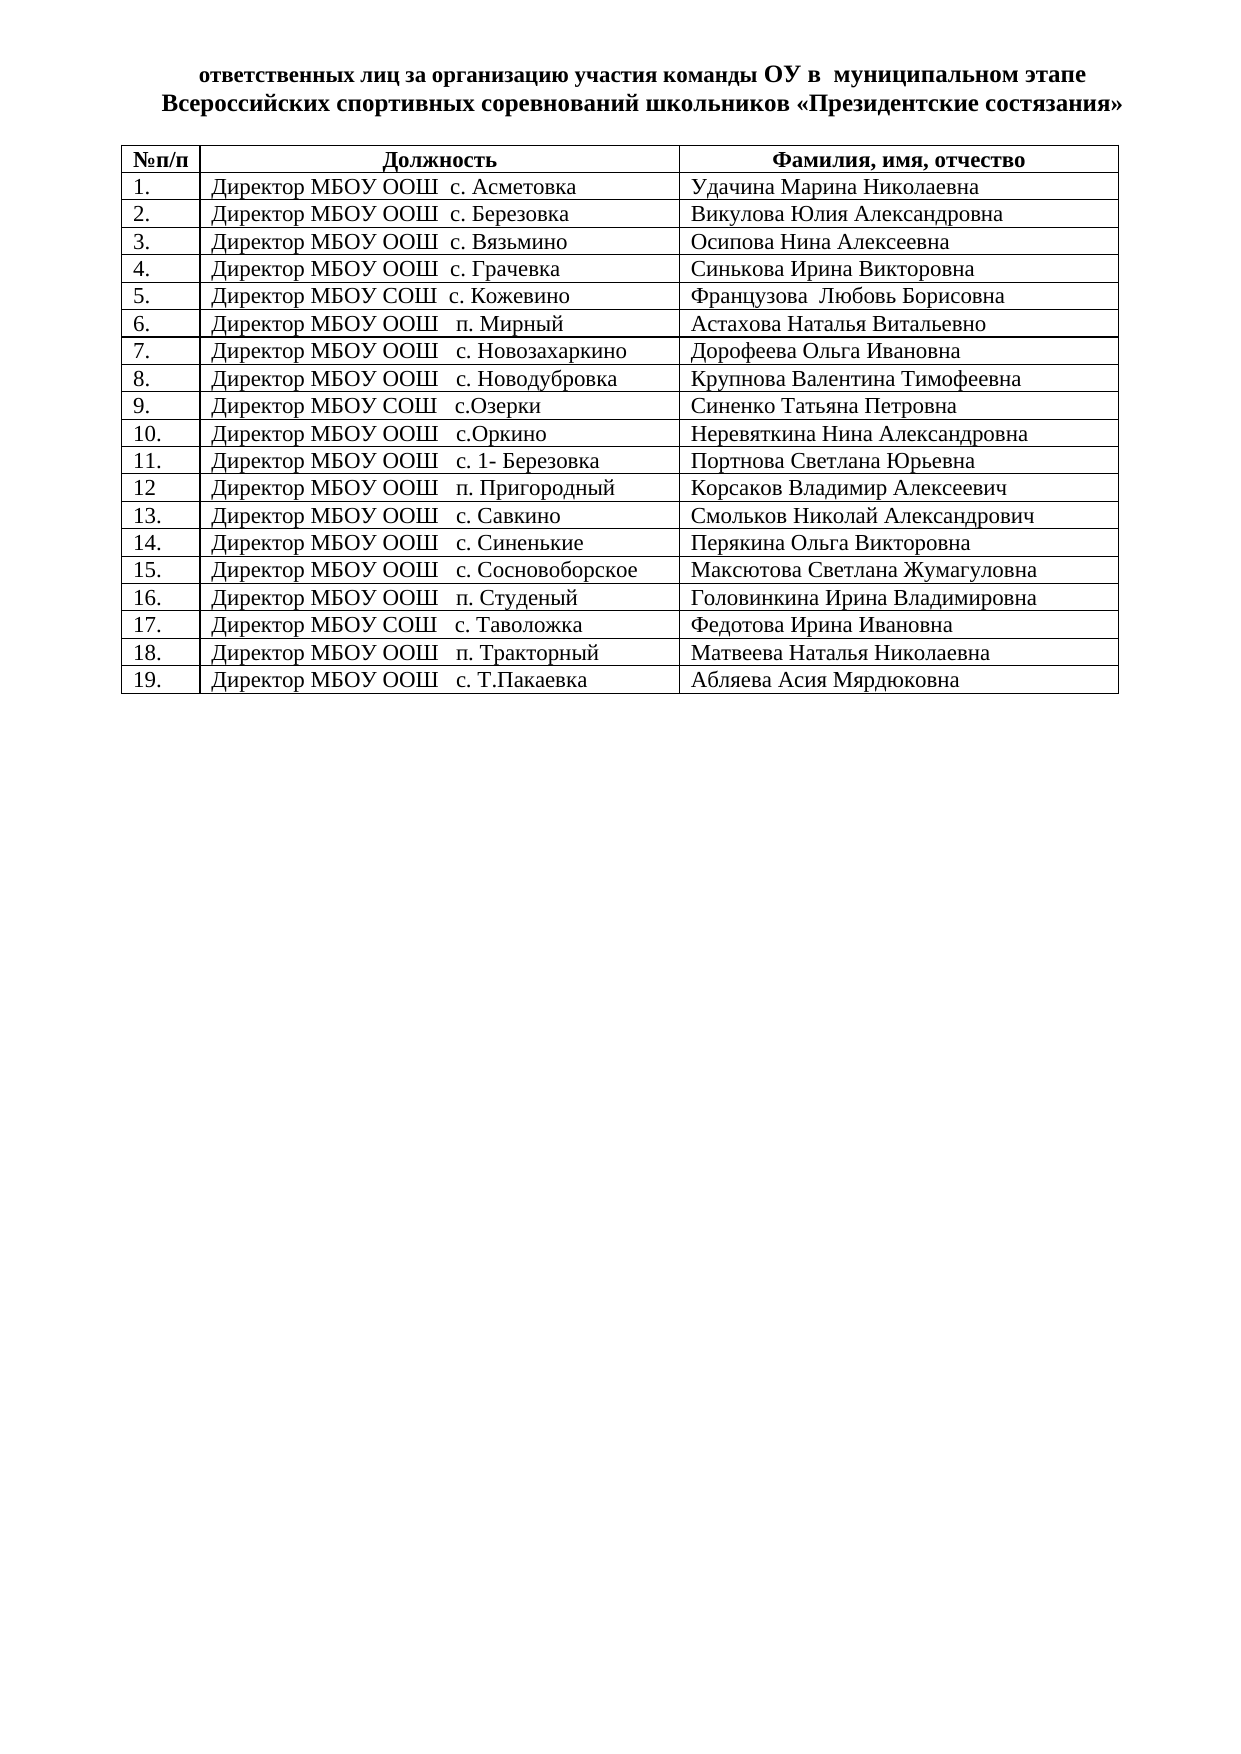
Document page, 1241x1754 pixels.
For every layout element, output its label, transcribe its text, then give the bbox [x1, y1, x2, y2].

table_cell 17. [122, 611, 199, 638]
table_cell Директор МБОУ ООШ п. Мирный [201, 310, 679, 336]
table_cell Директор МБОУ ООШ с. Савкино [201, 502, 679, 528]
text ответственных лиц за организацию участия команды ОУ в муниципальном этапе Всероссийских спортивных соревнований школьников «Президентские состязания» [133, 59, 1152, 117]
table_cell Перякина Ольга Викторовна [680, 529, 1118, 556]
table_cell 11. [122, 447, 199, 473]
table_cell 14. [122, 529, 199, 556]
table_cell Директор МБОУ ООШ с. 1- Березовка [201, 447, 679, 473]
table_cell Неревяткина Нина Александровна [680, 420, 1118, 446]
table_cell Головинкина Ирина Владимировна [680, 584, 1118, 610]
table_cell Директор МБОУ ООШ с. Т.Пакаевка [201, 666, 679, 692]
table_cell 7. [122, 338, 199, 364]
table_cell Астахова Наталья Витальевно [680, 310, 1118, 336]
table_cell Директор МБОУ СОШ с. Кожевино [201, 283, 679, 309]
table_cell 4. [122, 255, 199, 282]
table_cell Директор МБОУ СОШ с.Озерки [201, 392, 679, 418]
table_cell Дорофеева Ольга Ивановна [680, 338, 1118, 364]
table_cell Абляева Асия Мярдюковна [680, 666, 1118, 692]
table_cell 15. [122, 557, 199, 583]
table_cell 9. [122, 392, 199, 418]
table_cell 19. [122, 666, 199, 692]
table_cell 16. [122, 584, 199, 610]
table_cell 12 [122, 474, 199, 501]
table_cell Директор МБОУ ООШ п. Студеный [201, 584, 679, 610]
table_cell Смольков Николай Александрович [680, 502, 1118, 528]
table_cell Французова Любовь Борисовна [680, 283, 1118, 309]
table_cell Директор МБОУ ООШ с. Вязьмино [201, 228, 679, 254]
table_cell Директор МБОУ ООШ с. Березовка [201, 200, 679, 227]
table_cell Матвеева Наталья Николаевна [680, 639, 1118, 665]
table_cell Директор МБОУ ООШ с. Сосновоборское [201, 557, 679, 583]
table_header Должность [201, 146, 679, 172]
table_cell 18. [122, 639, 199, 665]
table_cell Корсаков Владимир Алексеевич [680, 474, 1118, 501]
table_cell 3. [122, 228, 199, 254]
table_header Фамилия, имя, отчество [680, 146, 1118, 172]
table_cell Директор МБОУ ООШ с. Синенькие [201, 529, 679, 556]
table_cell Викулова Юлия Александровна [680, 200, 1118, 227]
table_cell Директор МБОУ ООШ с. Грачевка [201, 255, 679, 282]
table_cell 8. [122, 365, 199, 391]
table_cell Директор МБОУ ООШ с. Новозахаркино [201, 338, 679, 364]
table_cell Крупнова Валентина Тимофеевна [680, 365, 1118, 391]
table_cell Осипова Нина Алексеевна [680, 228, 1118, 254]
table_cell Удачина Марина Николаевна [680, 173, 1118, 199]
table_cell Директор МБОУ СОШ с. Таволожка [201, 611, 679, 638]
table_cell 6. [122, 310, 199, 336]
table_cell Директор МБОУ ООШ п. Тракторный [201, 639, 679, 665]
table_cell Директор МБОУ ООШ п. Пригородный [201, 474, 679, 501]
table_cell 10. [122, 420, 199, 446]
table_cell Синенко Татьяна Петровна [680, 392, 1118, 418]
table_cell Директор МБОУ ООШ с. Асметовка [201, 173, 679, 199]
table_cell 1. [122, 173, 199, 199]
table_cell Директор МБОУ ООШ с.Оркино [201, 420, 679, 446]
table_cell Максютова Светлана Жумагуловна [680, 557, 1118, 583]
table_cell 5. [122, 283, 199, 309]
table_cell Портнова Светлана Юрьевна [680, 447, 1118, 473]
table_cell Синькова Ирина Викторовна [680, 255, 1118, 282]
table_cell Директор МБОУ ООШ с. Новодубровка [201, 365, 679, 391]
table_cell Федотова Ирина Ивановна [680, 611, 1118, 638]
table_header №п/п [122, 146, 199, 172]
table_cell 13. [122, 502, 199, 528]
table_cell 2. [122, 200, 199, 227]
